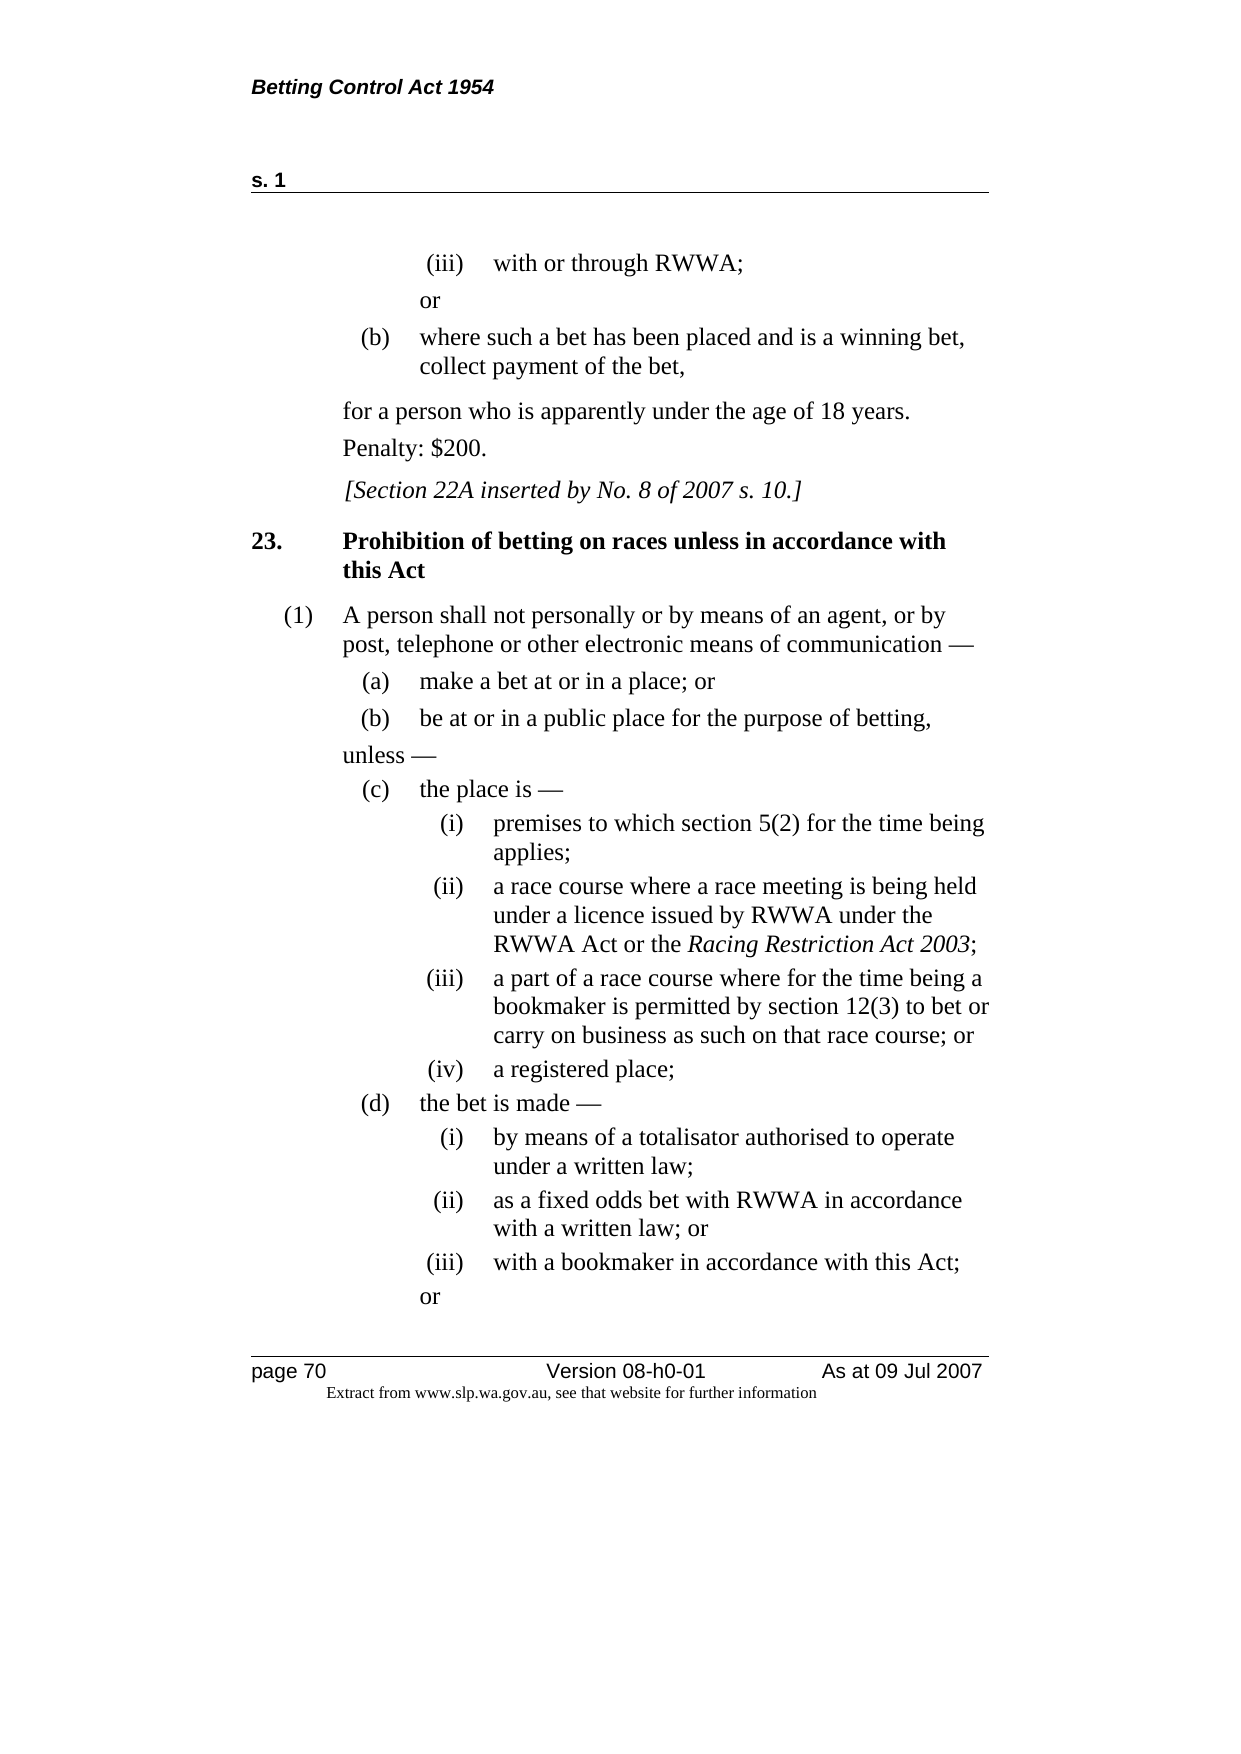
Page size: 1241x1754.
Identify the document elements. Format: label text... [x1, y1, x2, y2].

text (1) A person shall not personally or by means of an agent, or by post, telephone or other electronic means of communication — [251, 601, 989, 658]
text (iii) with a bookmaker in accordance with this Act; [251, 1247, 989, 1276]
text (a) make a bet at or in a place; or [251, 666, 989, 695]
text (iii) a part of a race course where for the time being a bookmaker is permitted by section 12(3) to bet or carry on business as such on that race course; or [251, 963, 989, 1049]
text unless — [251, 741, 989, 769]
text (d) the bet is made — [251, 1088, 989, 1117]
text (c) the place is — [251, 774, 989, 803]
text or [251, 1281, 989, 1310]
subtitle 23. Prohibition of betting on races unless in accordance with this Act [251, 526, 989, 584]
text [Section 22A inserted by No. 8 of 2007 s. 10.] [251, 475, 989, 503]
text for a person who is apparently under the age of 18 years. [251, 396, 989, 425]
text (iv) a registered place; [251, 1054, 989, 1083]
text (ii) a race course where a race meeting is being held under a licence issued by RWWA under the RWWA Act or the Racing Restriction Act 2003; [251, 871, 989, 957]
text (i) premises to which section 5(2) for the time being applies; [251, 808, 989, 866]
text Penalty: $200. [251, 433, 989, 462]
text (b) where such a bet has been placed and is a winning bet, collect payment of the bet, [251, 322, 989, 380]
text (i) by means of a totalisator authorised to operate under a written law; [251, 1122, 989, 1179]
text (b) be at or in a public place for the purpose of betting, [251, 703, 989, 732]
text (ii) as a fixed odds bet with RWWA in accordance with a written law; or [251, 1185, 989, 1242]
text or [251, 285, 989, 314]
text (iii) with or through RWWA; [251, 248, 989, 277]
